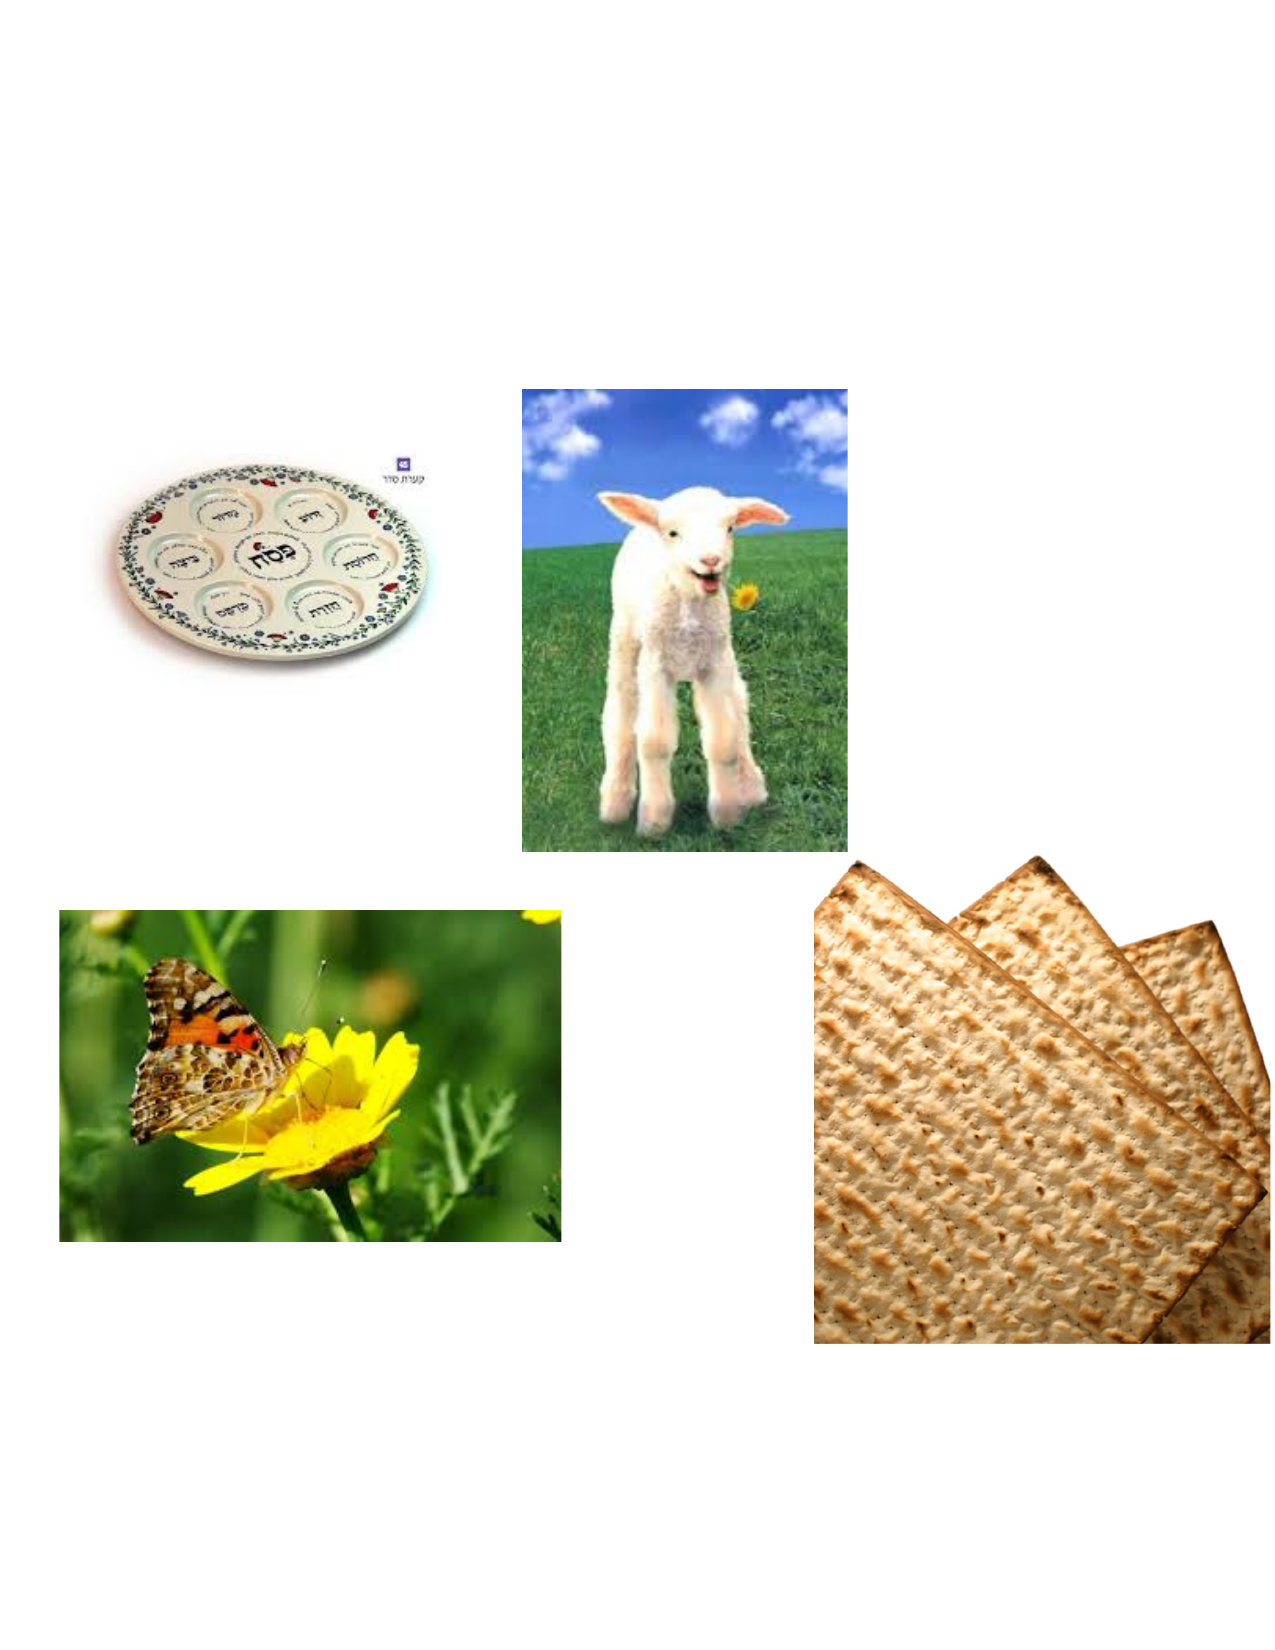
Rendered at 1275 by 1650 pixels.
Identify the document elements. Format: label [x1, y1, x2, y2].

picture [522, 389, 1271, 1343]
picture [59, 910, 562, 1242]
picture [40, 429, 506, 694]
